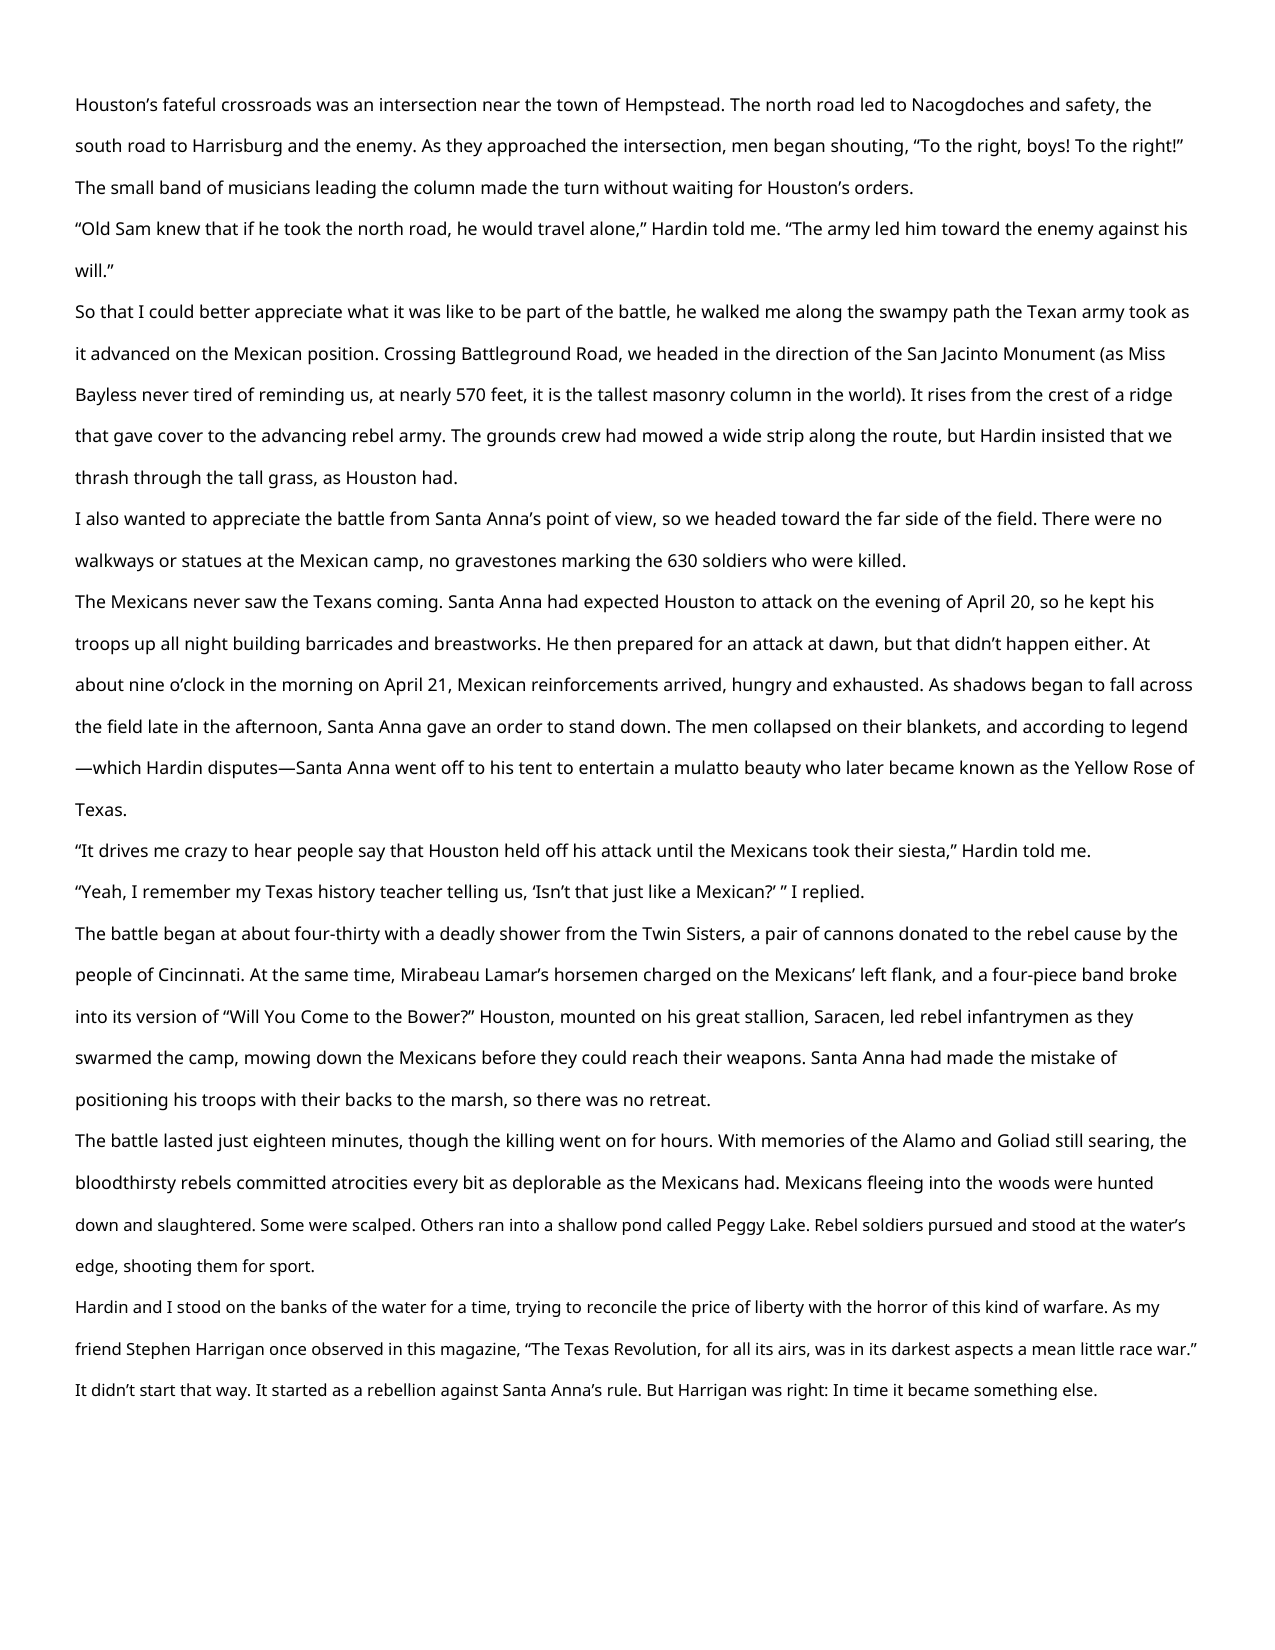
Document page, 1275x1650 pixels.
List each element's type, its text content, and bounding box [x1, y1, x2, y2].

text So that I could better appreciate what it was like to be part of the battle, he walked me along the swampy path the Texan army took as it advanced on the Mexican position. Crossing , we headed in the direction of the (as Miss Bayless never tired of reminding us, at nearly 570 feet, it is the tallest masonry column in the world). It rises from the crest of a ridge that gave cover to the advancing rebel army. The grounds crew had mowed a wide strip along the route, but Hardin insisted that we thrash through the tall grass, as had. [75, 282, 1200, 489]
text ’s fateful crossroads was an intersection near the town of . The north road led to and safety, the south road to and the enemy. As they approached the intersection, men began shouting, “To the right, boys! To the right!” The small band of musicians leading the column made the turn without waiting for ’s orders. [75, 75, 1200, 199]
text “Yeah, I remember my history teacher telling us, ‘Isn’t that just like a Mexican?’ ” I replied. [75, 863, 1200, 904]
text The Mexicans never saw the Texans coming. Santa Anna had expected to attack on the evening of April 20, so he kept his troops up all night building barricades and breastworks. He then prepared for an attack at dawn, but that didn’t happen either. At about nine o’clock in the morning on April 21, Mexican reinforcements arrived, hungry and exhausted. As shadows began to fall across the field late in the afternoon, Santa Anna gave an order to stand down. The men collapsed on their blankets, and according to legend—which Hardin disputes—Santa Anna went off to his tent to entertain a mulatto beauty who later became known as the Yellow Rose of Texas. [75, 572, 1200, 821]
text The battle lasted just eighteen minutes, though the killing went on for hours. With memories of the and Goliad still searing, the bloodthirsty rebels committed atrocities every bit as deplorable as the Mexicans had. Mexicans fleeing into the woods were hunted down and slaughtered. Some were scalped. Others ran into a shallow pond called . Rebel soldiers pursued and stood at the water’s edge, shooting them for sport. [75, 1111, 1200, 1277]
text “Old Sam knew that if he took the north road, he would travel alone,” Hardin told me. “The army led him toward the enemy against his will.” [75, 199, 1200, 282]
text The battle began at about four-thirty with a deadly shower from the Twin Sisters, a pair of cannons donated to the rebel cause by the people of . At the same time, Mirabeau Lamar’s horsemen charged on the Mexicans’ left flank, and a four-piece band broke into its version of “Will You Come to the Bower?” , mounted on his great stallion, Saracen, led rebel infantrymen as they swarmed the camp, mowing down the Mexicans before they could reach their weapons. Santa Anna had made the mistake of positioning his troops with their backs to the marsh, so there was no retreat. [75, 904, 1200, 1111]
text Hardin and I stood on the banks of the water for a time, trying to reconcile the price of liberty with the horror of this kind of warfare. As my friend Stephen Harrigan once observed in this magazine, “The Texas Revolution, for all its airs, was in its darkest aspects a mean little race war.” It didn’t start that way. It started as a rebellion against Santa Anna’s rule. But Harrigan was right: In time it became something else. [75, 1277, 1200, 1402]
text I also wanted to appreciate the battle from Santa Anna’s point of view, so we headed toward the far side of the field. There were no walkways or statues at the Mexican camp, no gravestones marking the 630 soldiers who were killed. [75, 489, 1200, 572]
text “It drives me crazy to hear people say that held off his attack until the Mexicans took their siesta,” Hardin told me. [75, 821, 1200, 863]
